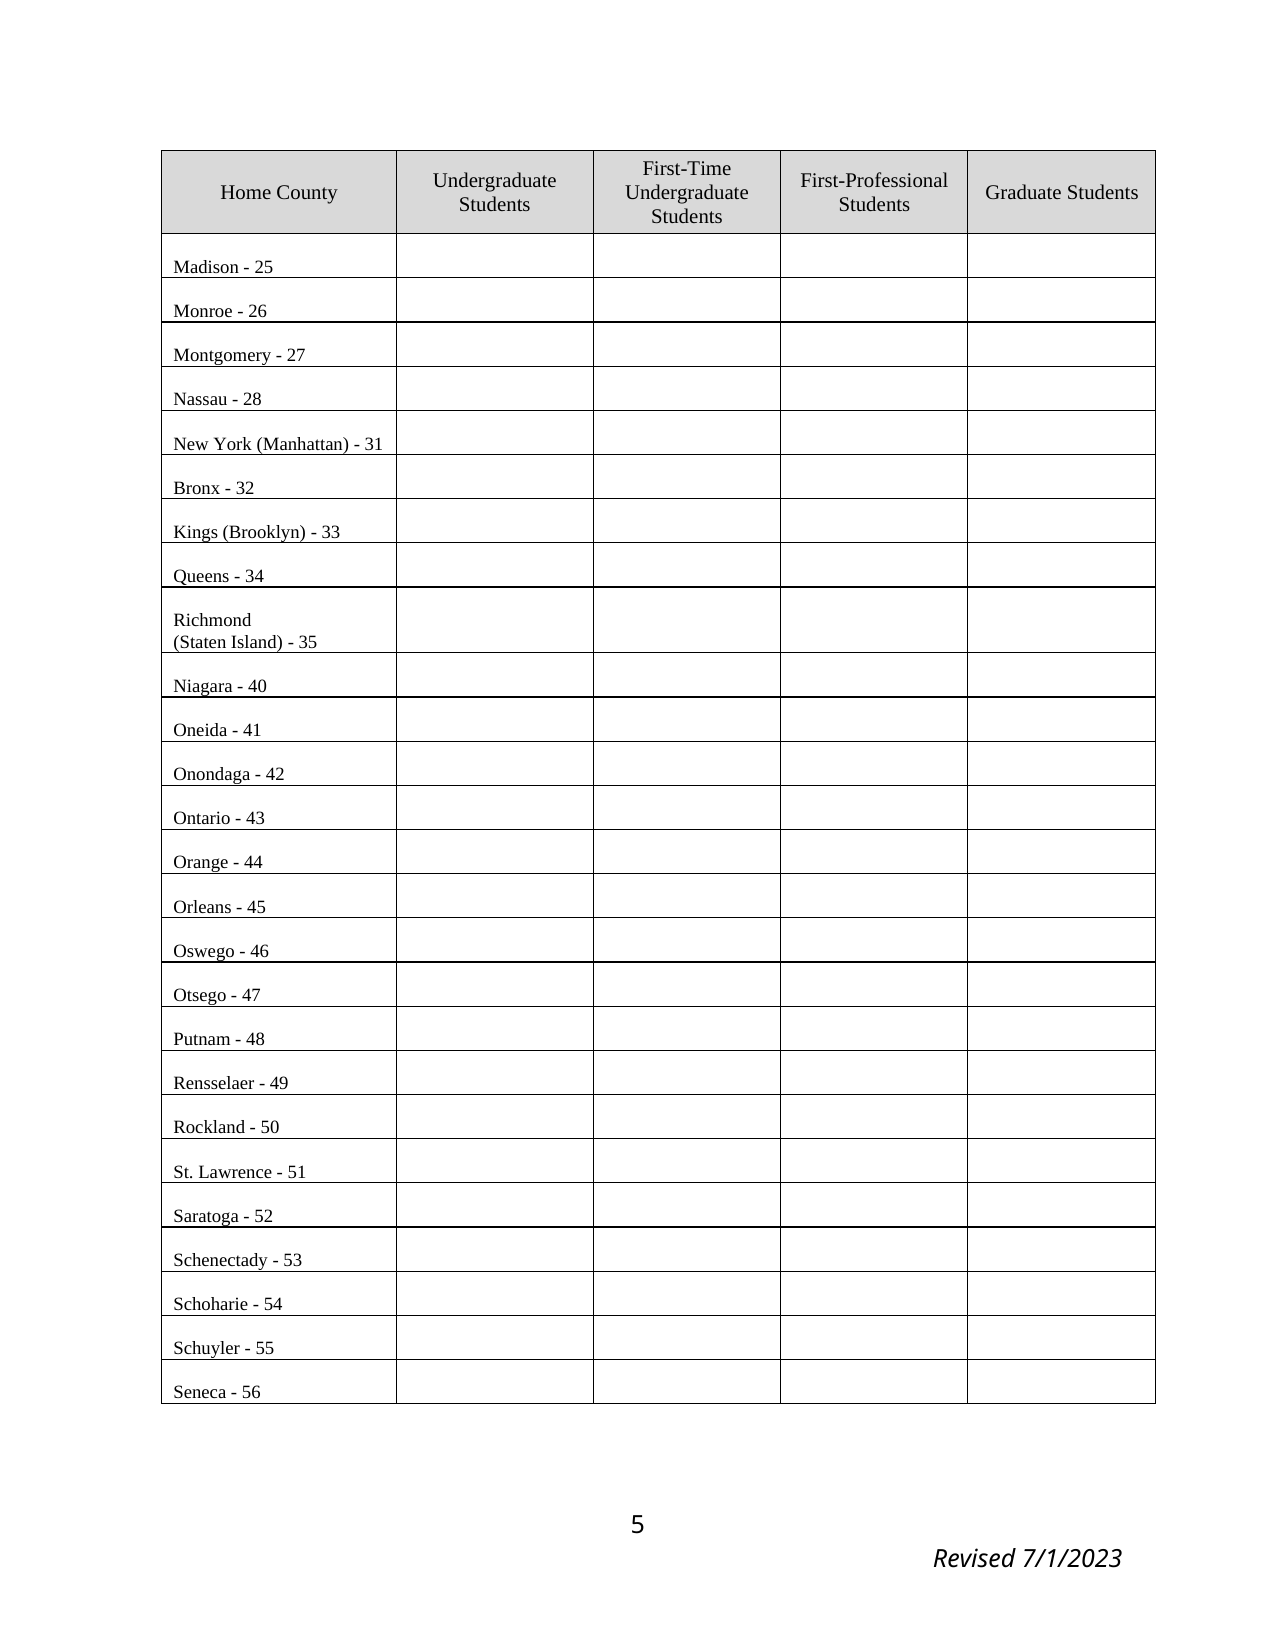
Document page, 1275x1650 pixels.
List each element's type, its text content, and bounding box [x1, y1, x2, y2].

table_cell [594, 1007, 780, 1050]
table_cell [397, 918, 593, 961]
table_cell [781, 323, 967, 366]
table_cell [594, 1051, 780, 1094]
table_cell Ontario - 43 [162, 786, 396, 829]
table_cell [397, 588, 593, 652]
table_cell Rensselaer - 49 [162, 1051, 396, 1094]
table_cell [781, 830, 967, 873]
table_cell [397, 455, 593, 498]
table_cell [594, 499, 780, 542]
table_cell [781, 653, 967, 696]
table_cell [594, 367, 780, 410]
table_cell [781, 1095, 967, 1138]
table_cell [397, 963, 593, 1006]
table_cell [781, 278, 967, 321]
table_cell [397, 1272, 593, 1315]
table_cell [397, 874, 593, 917]
table_cell [968, 1228, 1155, 1271]
table_cell [397, 698, 593, 741]
table_cell Orange - 44 [162, 830, 396, 873]
table_cell [781, 543, 967, 586]
table_cell [594, 323, 780, 366]
table_header Home County [162, 151, 396, 233]
table_cell [968, 367, 1155, 410]
table_cell [397, 323, 593, 366]
table_cell [781, 1360, 967, 1403]
table_cell Orleans - 45 [162, 874, 396, 917]
table_cell Madison - 25 [162, 234, 396, 277]
table_cell [397, 411, 593, 454]
table_cell [594, 411, 780, 454]
table_cell [397, 830, 593, 873]
table_cell Montgomery - 27 [162, 323, 396, 366]
table_cell [397, 1228, 593, 1271]
table_cell [968, 1272, 1155, 1315]
table_cell Schuyler - 55 [162, 1316, 396, 1359]
table_cell New York (Manhattan) - 31 [162, 411, 396, 454]
table_cell Niagara - 40 [162, 653, 396, 696]
table_cell [968, 499, 1155, 542]
table_cell [968, 411, 1155, 454]
table_cell [781, 786, 967, 829]
table_cell Nassau - 28 [162, 367, 396, 410]
table_cell [781, 1228, 967, 1271]
table_cell Richmond (Staten Island) - 35 [162, 588, 396, 652]
table_cell [781, 963, 967, 1006]
table_cell [781, 1316, 967, 1359]
table_cell [594, 588, 780, 652]
table_cell [397, 278, 593, 321]
table_cell Kings (Brooklyn) - 33 [162, 499, 396, 542]
table_header Undergraduate Students [397, 151, 593, 233]
table_cell [594, 1360, 780, 1403]
table_cell [594, 1272, 780, 1315]
table_cell [781, 874, 967, 917]
table_cell St. Lawrence - 51 [162, 1139, 396, 1182]
table_cell [968, 918, 1155, 961]
table_cell [968, 1183, 1155, 1226]
table_cell Schoharie - 54 [162, 1272, 396, 1315]
table_cell [781, 411, 967, 454]
table_cell [594, 1139, 780, 1182]
table_cell [781, 234, 967, 277]
table_cell [781, 1051, 967, 1094]
table_cell [781, 455, 967, 498]
table_cell Saratoga - 52 [162, 1183, 396, 1226]
table_cell [594, 455, 780, 498]
table_cell Otsego - 47 [162, 963, 396, 1006]
table_cell [594, 1316, 780, 1359]
table_cell [968, 786, 1155, 829]
table_cell [594, 653, 780, 696]
table_header Graduate Students [968, 151, 1155, 233]
table_cell [968, 742, 1155, 785]
table_cell [781, 918, 967, 961]
table_cell [397, 1316, 593, 1359]
table_cell Onondaga - 42 [162, 742, 396, 785]
table_cell [968, 588, 1155, 652]
table_cell Rockland - 50 [162, 1095, 396, 1138]
table_cell [594, 1183, 780, 1226]
table_cell [397, 234, 593, 277]
table_cell [594, 543, 780, 586]
table_cell [397, 1139, 593, 1182]
table_cell [594, 874, 780, 917]
table_cell [594, 742, 780, 785]
table_cell [968, 653, 1155, 696]
table_cell Monroe - 26 [162, 278, 396, 321]
table_cell [781, 1139, 967, 1182]
table_cell Queens - 34 [162, 543, 396, 586]
table_cell [781, 588, 967, 652]
table_cell [781, 698, 967, 741]
table_cell Putnam - 48 [162, 1007, 396, 1050]
table_cell [968, 1051, 1155, 1094]
table_cell [594, 1095, 780, 1138]
table_header First-Time Undergraduate Students [594, 151, 780, 233]
table_cell [397, 1360, 593, 1403]
table_header First-Professional Students [781, 151, 967, 233]
table_cell [968, 830, 1155, 873]
table_cell [781, 1183, 967, 1226]
table_cell [594, 918, 780, 961]
table_cell [781, 1272, 967, 1315]
table_cell [968, 323, 1155, 366]
table_cell [968, 963, 1155, 1006]
table_cell [968, 874, 1155, 917]
table_cell [781, 1007, 967, 1050]
table_cell [397, 1183, 593, 1226]
table_cell [397, 653, 593, 696]
table_cell [594, 830, 780, 873]
table_cell [397, 1007, 593, 1050]
table_cell [594, 786, 780, 829]
table_cell [968, 543, 1155, 586]
table_cell [781, 367, 967, 410]
table_cell Bronx - 32 [162, 455, 396, 498]
table_cell [594, 234, 780, 277]
table_cell [968, 1007, 1155, 1050]
table_cell [968, 234, 1155, 277]
table_cell [397, 1095, 593, 1138]
table_cell [781, 742, 967, 785]
table_cell [968, 1095, 1155, 1138]
table_cell [397, 1051, 593, 1094]
table_cell Oswego - 46 [162, 918, 396, 961]
table_cell [594, 963, 780, 1006]
table_cell [968, 698, 1155, 741]
table_cell [397, 742, 593, 785]
table_cell Oneida - 41 [162, 698, 396, 741]
table_cell [968, 1316, 1155, 1359]
table_cell [968, 455, 1155, 498]
table_cell [968, 1360, 1155, 1403]
table_cell [968, 1139, 1155, 1182]
table_cell [968, 278, 1155, 321]
table_cell [781, 499, 967, 542]
table_cell Seneca - 56 [162, 1360, 396, 1403]
table_cell [397, 499, 593, 542]
table_cell [397, 543, 593, 586]
table_cell [594, 1228, 780, 1271]
table_cell [594, 278, 780, 321]
table_cell Schenectady - 53 [162, 1228, 396, 1271]
table_cell [397, 367, 593, 410]
table_cell [397, 786, 593, 829]
table_cell [594, 698, 780, 741]
